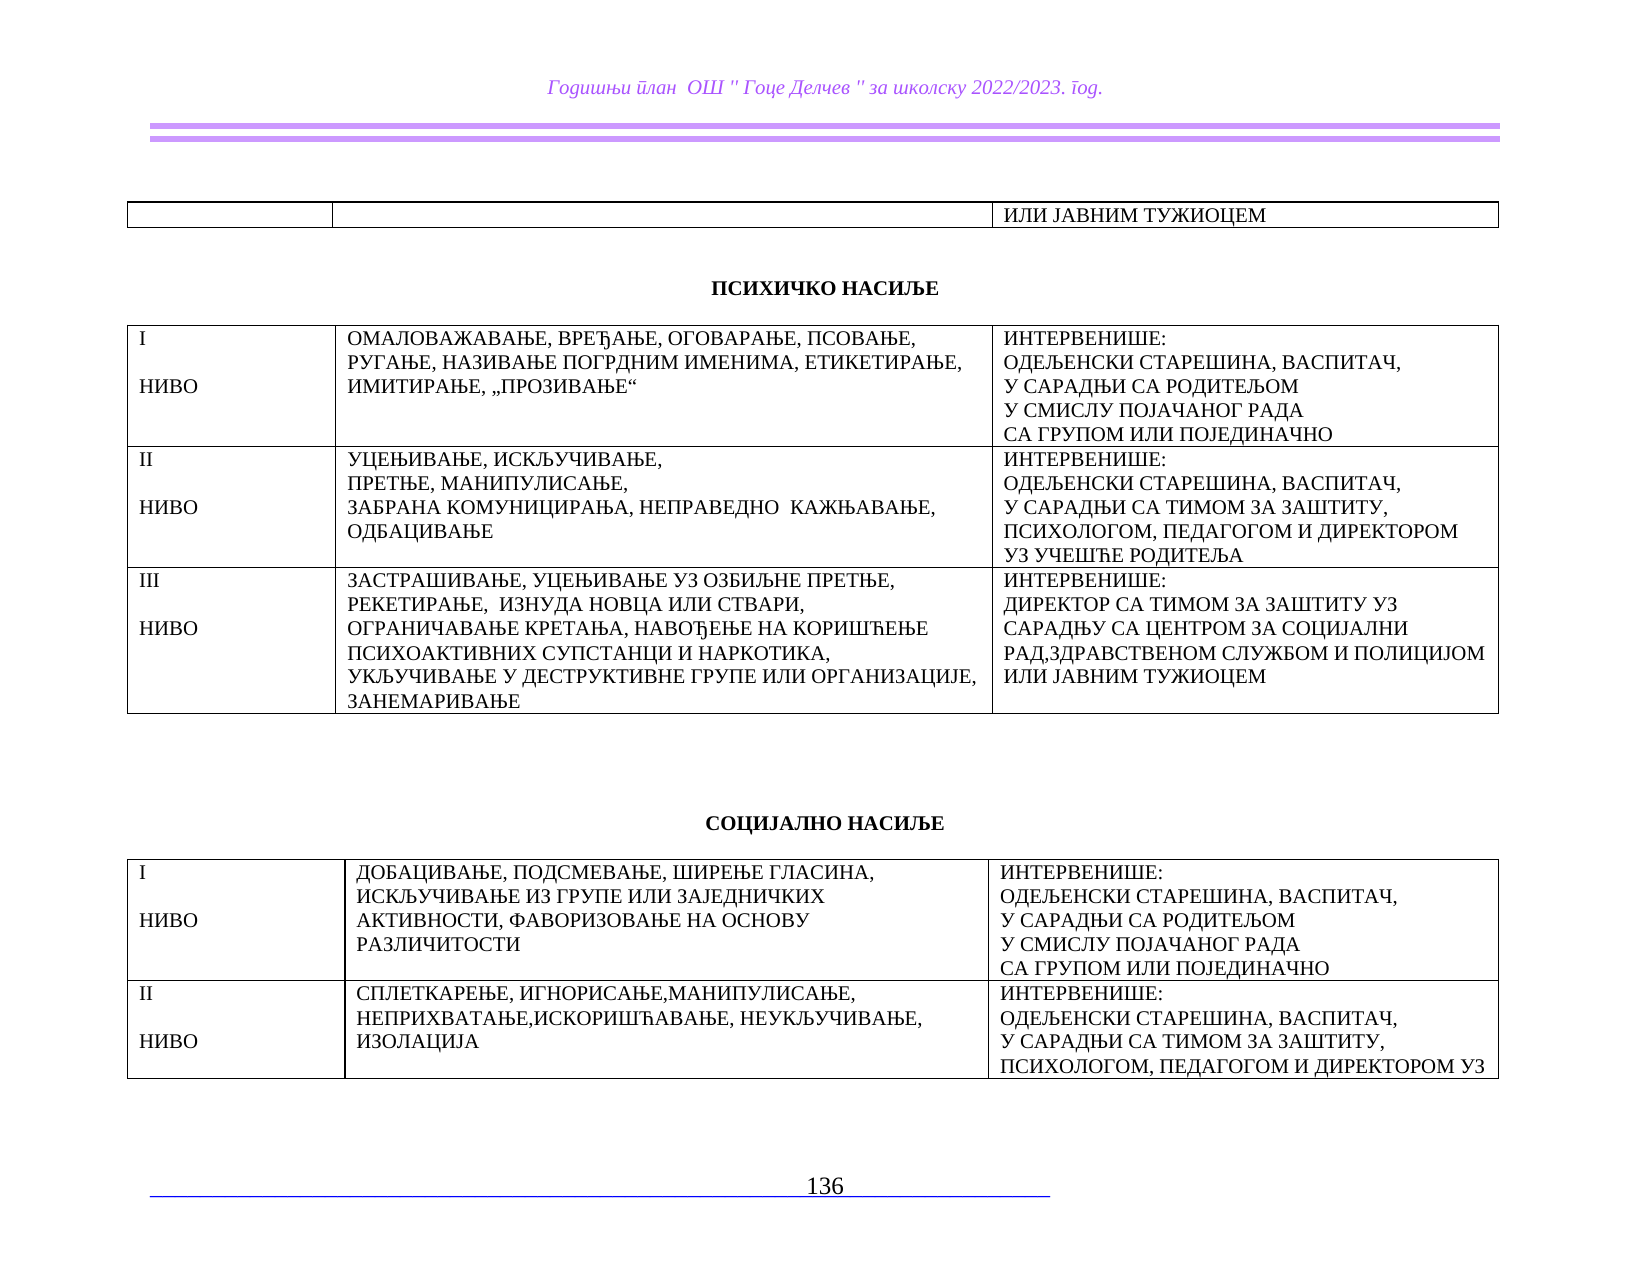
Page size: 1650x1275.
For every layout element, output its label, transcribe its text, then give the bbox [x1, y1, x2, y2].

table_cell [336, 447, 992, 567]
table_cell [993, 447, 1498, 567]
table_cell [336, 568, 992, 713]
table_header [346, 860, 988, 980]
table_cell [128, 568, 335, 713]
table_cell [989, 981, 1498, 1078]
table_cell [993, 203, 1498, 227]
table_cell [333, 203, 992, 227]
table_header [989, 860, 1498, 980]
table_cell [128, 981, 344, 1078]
text СОЦИЈАЛНО НАСИЉЕ [150, 811, 1500, 834]
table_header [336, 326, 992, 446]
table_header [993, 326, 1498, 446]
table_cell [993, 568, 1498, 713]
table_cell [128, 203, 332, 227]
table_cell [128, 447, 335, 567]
text ПСИХИЧКО НАСИЉЕ [150, 276, 1500, 300]
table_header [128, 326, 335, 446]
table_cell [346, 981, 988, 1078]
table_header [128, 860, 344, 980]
